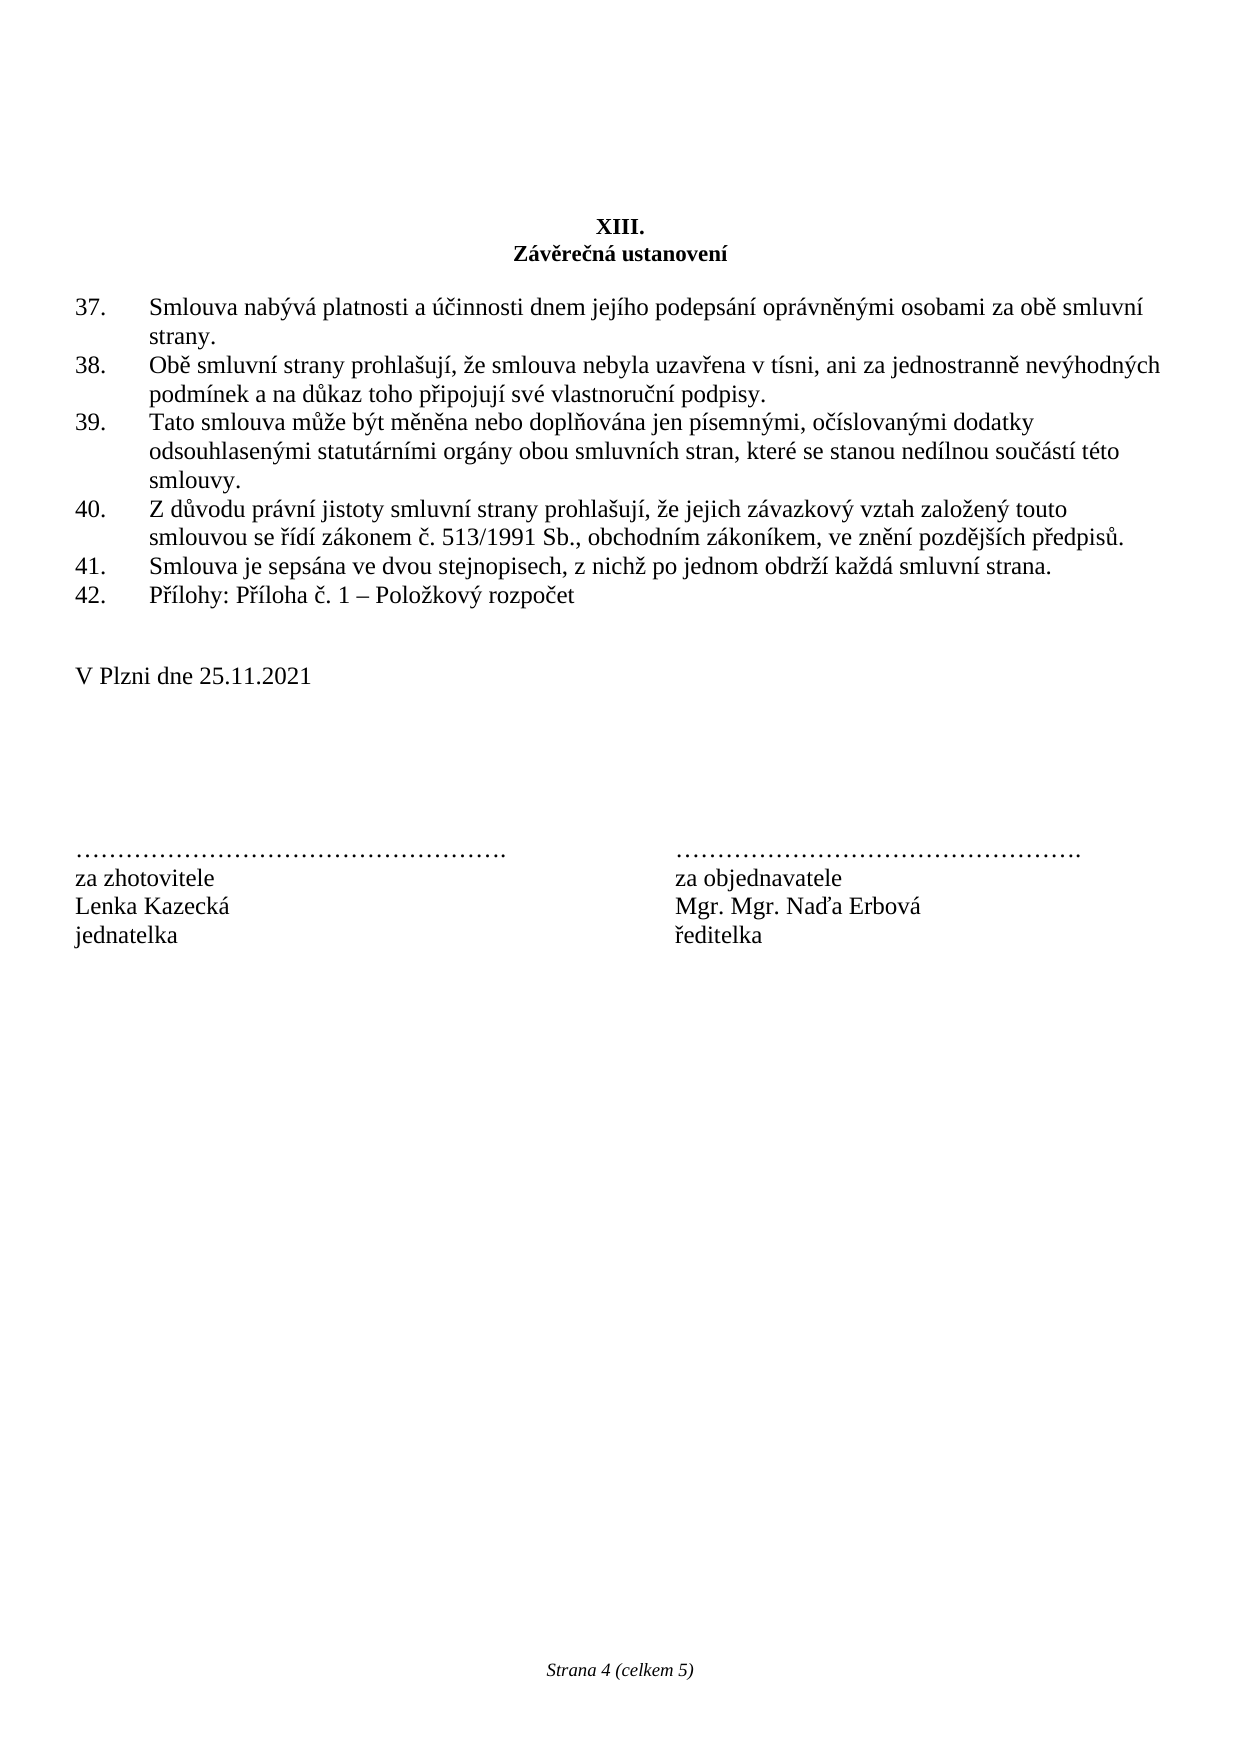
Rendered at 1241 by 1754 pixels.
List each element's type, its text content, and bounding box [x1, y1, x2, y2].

text V Plzni dne 25.11.2021 [75, 661, 1165, 690]
text jednatelka ředitelka [75, 920, 1165, 949]
text Lenka Kazecká Mgr. Mgr. Naďa Erbová [75, 891, 1165, 920]
text XIII. [75, 213, 1165, 240]
list Přílohy: Příloha č. 1 – Položkový rozpočet [75, 580, 1165, 609]
list Z důvodu právní jistoty smluvní strany prohlašují, že jejich závazkový vztah založený touto smlouvou se řídí zákonem č. 513/1991 Sb., obchodním zákoníkem, ve znění pozdějších předpisů. [75, 494, 1165, 551]
list Smlouva nabývá platnosti a účinnosti dnem jejího podepsání oprávněnými osobami za obě smluvní strany. [75, 292, 1165, 350]
text ……………………………………………. …………………………………………. [75, 834, 1165, 863]
list Obě smluvní strany prohlašují, že smlouva nebyla uzavřena v tísni, ani za jednostranně nevýhodných podmínek a na důkaz toho připojují své vlastnoruční podpisy. [75, 350, 1165, 407]
list Smlouva je sepsána ve dvou stejnopisech, z nichž po jednom obdrží každá smluvní strana. [75, 551, 1165, 580]
text za zhotovitele za objednavatele [75, 863, 1165, 891]
list Tato smlouva může být měněna nebo doplňována jen písemnými, očíslovanými dodatky odsouhlasenými statutárními orgány obou smluvních stran, které se stanou nedílnou součástí této smlouvy. [75, 407, 1165, 494]
text Závěrečná ustanovení [75, 240, 1165, 266]
